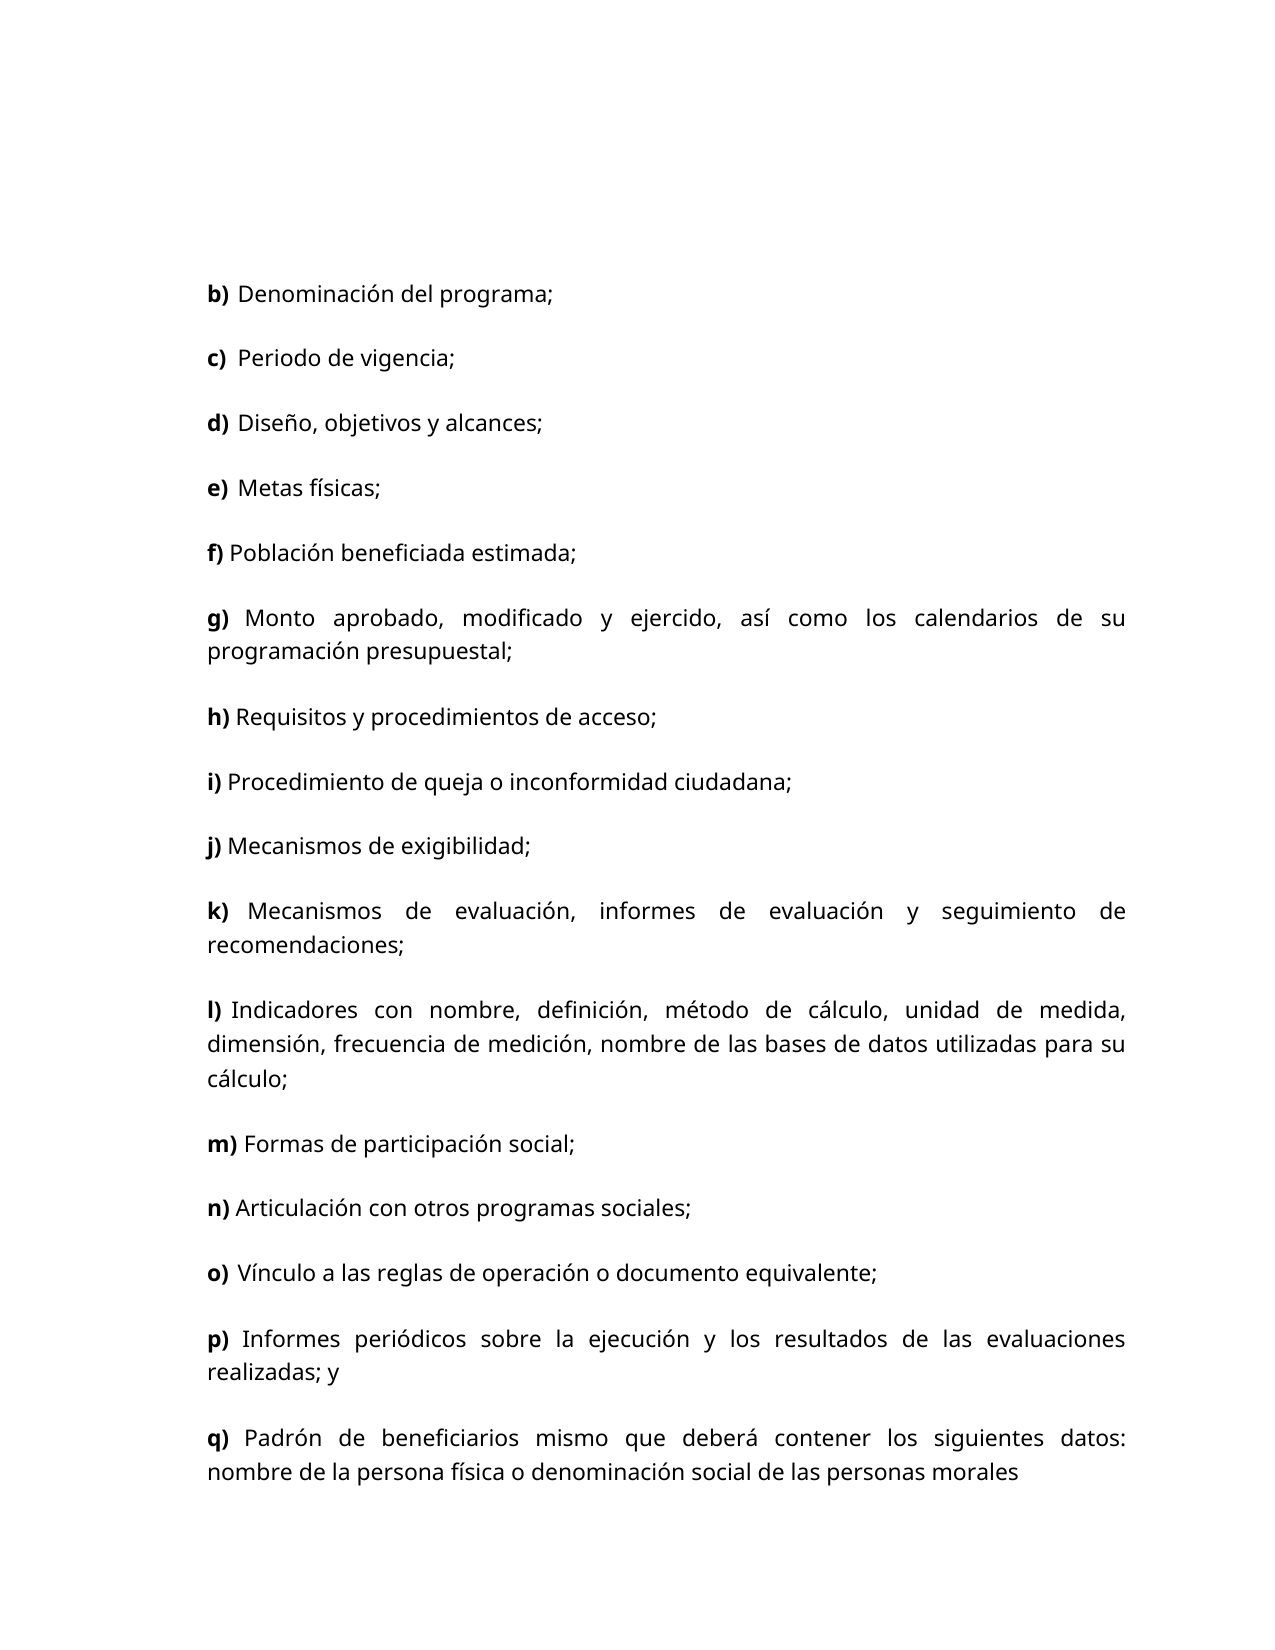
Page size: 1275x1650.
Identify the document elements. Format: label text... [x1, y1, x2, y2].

list Padrón de beneficiarios mismo que deberá contener los siguientes datos: nombre de la persona física o denominación social de las personas morales [207, 1422, 1127, 1487]
list Formas de participación social; [207, 1128, 1127, 1159]
list Articulación con otros programas sociales; [207, 1192, 1127, 1224]
list Procedimiento de queja o inconformidad ciudadana; [207, 765, 1127, 796]
list Informes periódicos sobre la ejecución y los resultados de las evaluaciones realizadas; y [207, 1323, 1127, 1388]
list Requisitos y procedimientos de acceso; [207, 701, 1127, 731]
list Mecanismos de exigibilidad; [207, 830, 1127, 861]
list Indicadores con nombre, definición, método de cálculo, unidad de medida, dimensión, frecuencia de medición, nombre de las bases de datos utilizadas para su cálculo; [207, 994, 1127, 1094]
list Denominación del programa; [207, 277, 1127, 308]
list Vínculo a las reglas de operación o documento equivalente; [207, 1257, 1127, 1288]
list Diseño, objetivos y alcances; [207, 407, 1127, 438]
list Periodo de vigencia; [207, 342, 1127, 373]
list Metas físicas; [207, 472, 1127, 502]
list Mecanismos de evaluación, informes de evaluación y seguimiento de recomendaciones; [207, 895, 1127, 960]
list Población beneficiada estimada; [207, 536, 1127, 567]
list Monto aprobado, modificado y ejercido, así como los calendarios de su programación presupuestal; [207, 602, 1127, 666]
